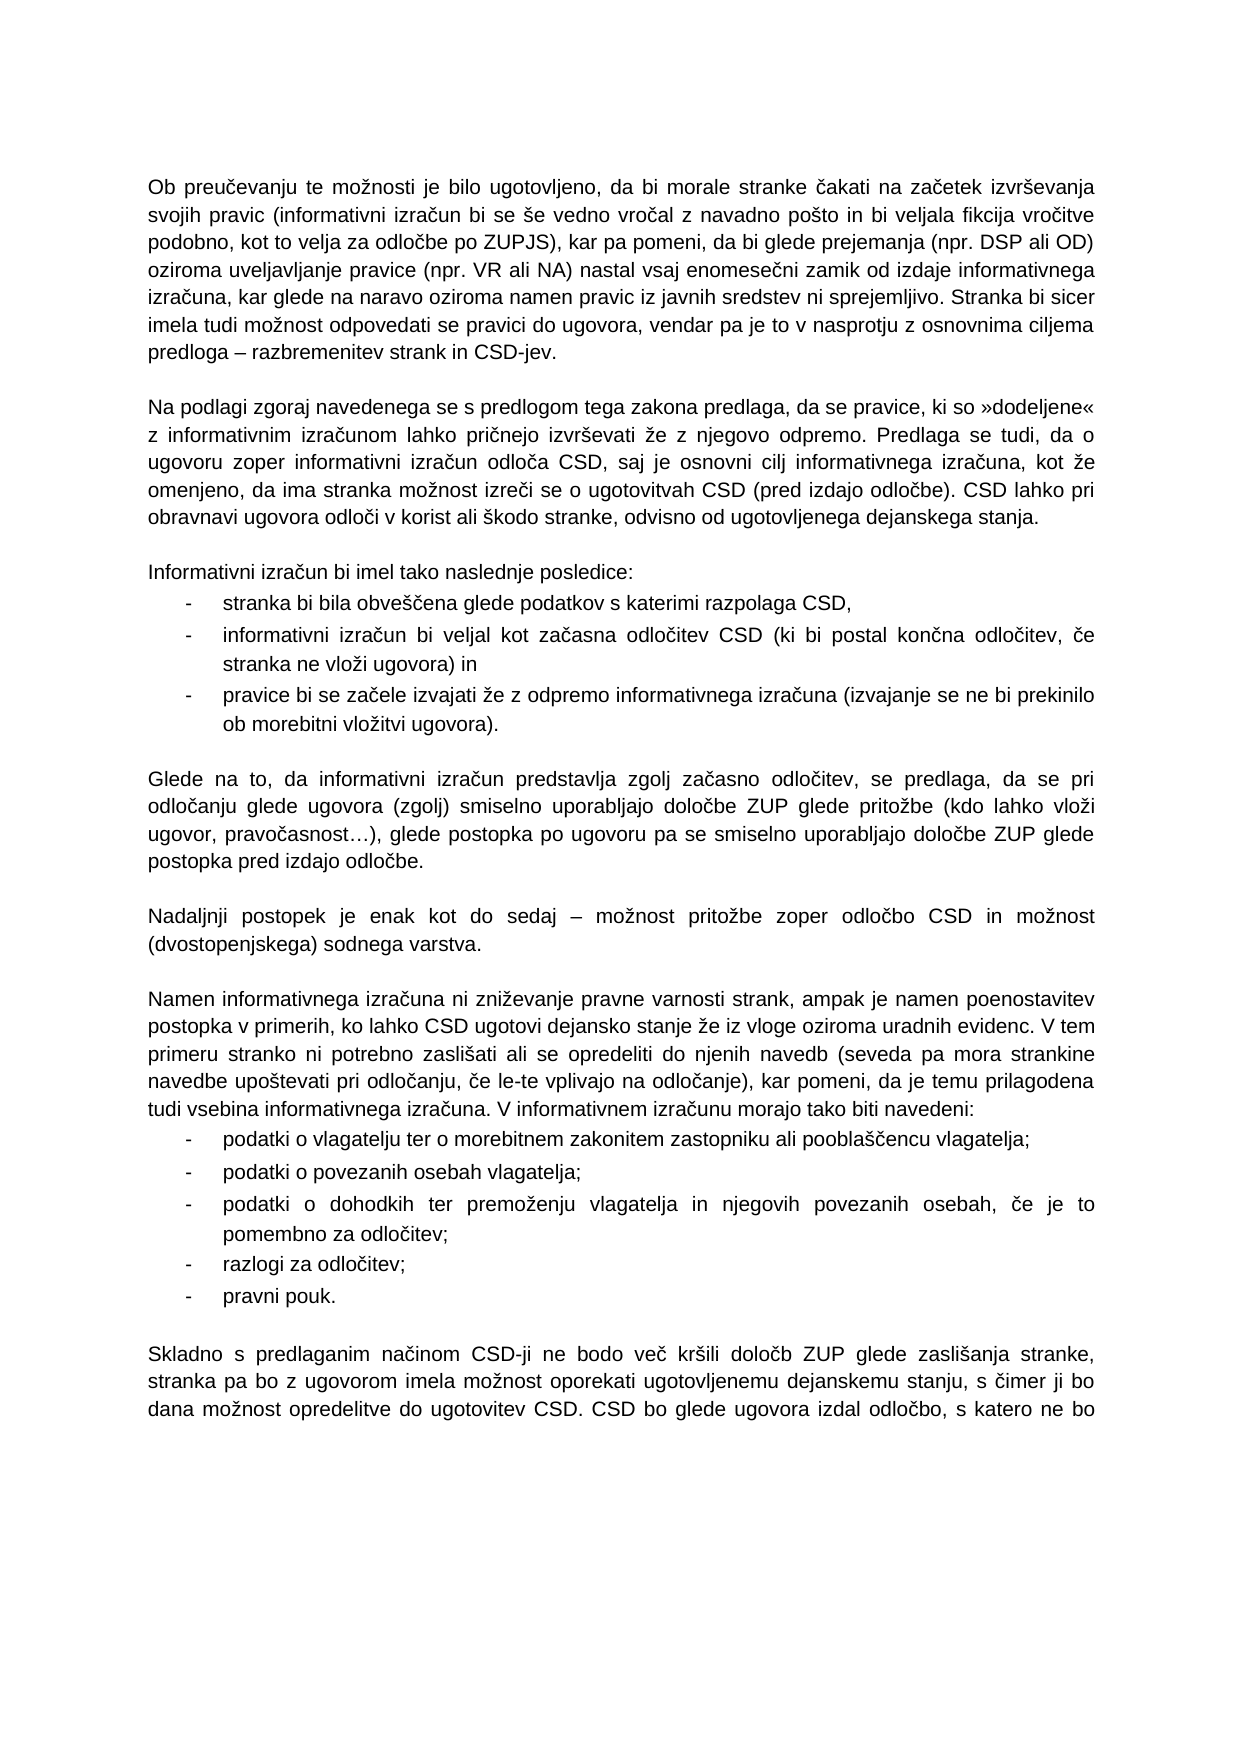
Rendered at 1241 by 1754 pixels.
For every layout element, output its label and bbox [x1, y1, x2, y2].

table_cell [136, 148, 1107, 1421]
